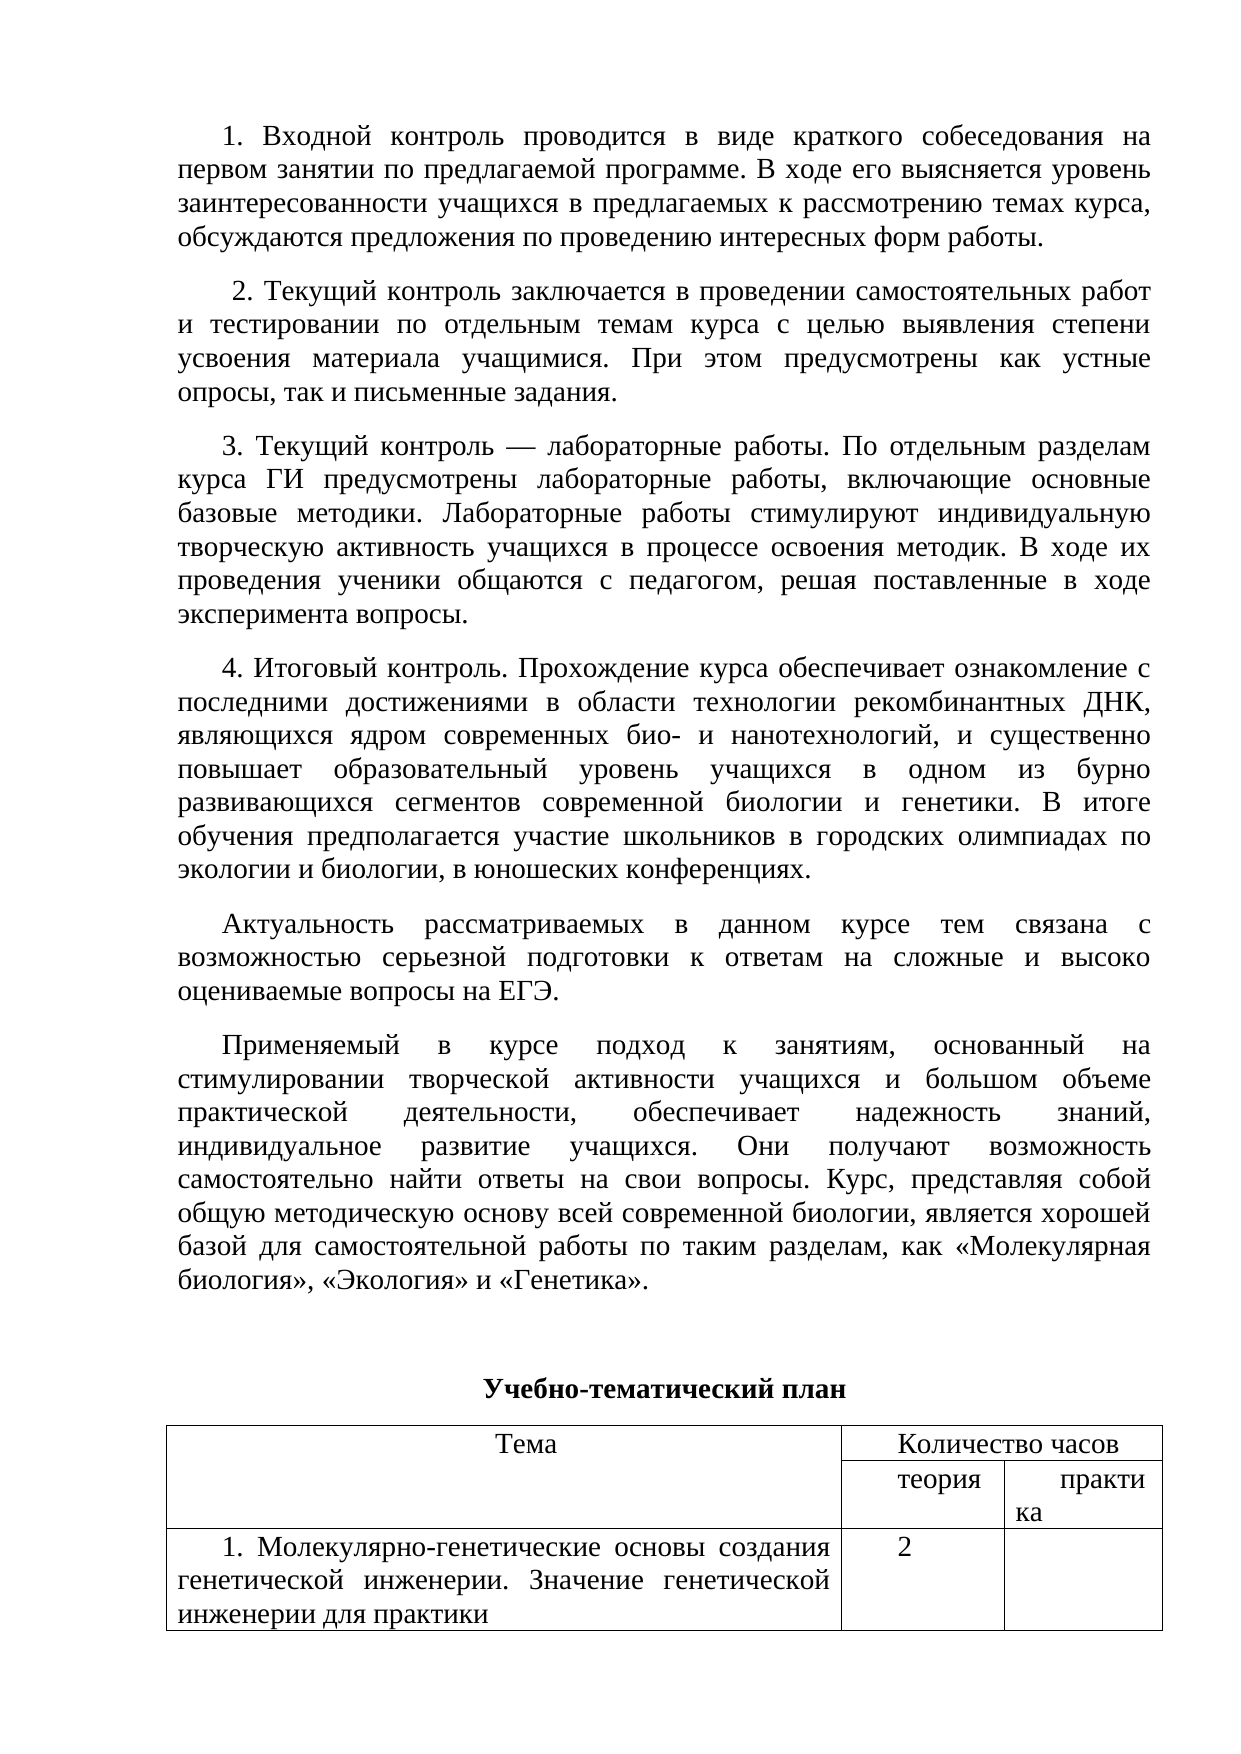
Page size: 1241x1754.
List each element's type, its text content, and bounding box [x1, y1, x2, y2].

text Учебно-тематический план [177, 1371, 1152, 1404]
table_header Количество часов [842, 1426, 1162, 1460]
text Применяемый в курсе подход к занятиям, основанный на стимулировании творческой активности учащихся и большом объеме практической деятельности, обеспечивает надежность знаний, индивидуальное развитие учащихся. Они получают возможность самостоятельно найти ответы на свои вопросы. Курс, представляя собой общую методическую основу всей современной биологии, является хорошей базой для самостоятельной работы по таким разделам, как «Молекулярная биология», «Экология» и «Генетика». [177, 1027, 1152, 1296]
table_header Тема [167, 1426, 841, 1528]
table_cell [1005, 1529, 1162, 1629]
table_cell 2 [842, 1529, 1004, 1629]
text 4. Итоговый контроль. Прохождение курса обеспечивает ознакомление с последними достижениями в области технологии рекомбинантных ДНК, являющихся ядром современных био- и нанотехнологий, и существенно повышает образовательный уровень учащихся в одном из бурно развивающихся сегментов современной биологии и генетики. В итоге обучения предполагается участие школьников в городских олимпиадах по экологии и биологии, в юношеских конференциях. [177, 650, 1152, 885]
table_cell теория [842, 1461, 1004, 1528]
text 1. Входной контроль проводится в виде краткого собеседования на первом занятии по предлагаемой программе. В ходе его выясняется уровень заинтересованности учащихся в предлагаемых к рассмотрению темах курса, обсуждаются предложения по проведению интересных форм работы. [177, 118, 1152, 252]
text Актуальность рассматриваемых в данном курсе тем связана с возможностью серьезной подготовки к ответам на сложные и высоко оцениваемые вопросы на ЕГЭ. [177, 906, 1152, 1006]
text 2. Текущий контроль заключается в проведении самостоятельных работ и тестировании по отдельным темам курса с целью выявления степени усвоения материала учащимися. При этом предусмотрены как устные опросы, так и письменные задания. [177, 273, 1152, 407]
table_cell 1. Молекулярно-генетические основы создания генетической инженерии. Значение генетической инженерии для практики [167, 1529, 841, 1629]
table_cell практика [1005, 1461, 1162, 1528]
text 3. Текущий контроль — лабораторные работы. По отдельным разделам курса ГИ предусмотрены лабораторные работы, включающие основные базовые методики. Лабораторные работы стимулируют индивидуальную творческую активность учащихся в процессе освоения методик. В ходе их проведения ученики общаются с педагогом, решая поставленные в ходе эксперимента вопросы. [177, 428, 1152, 629]
